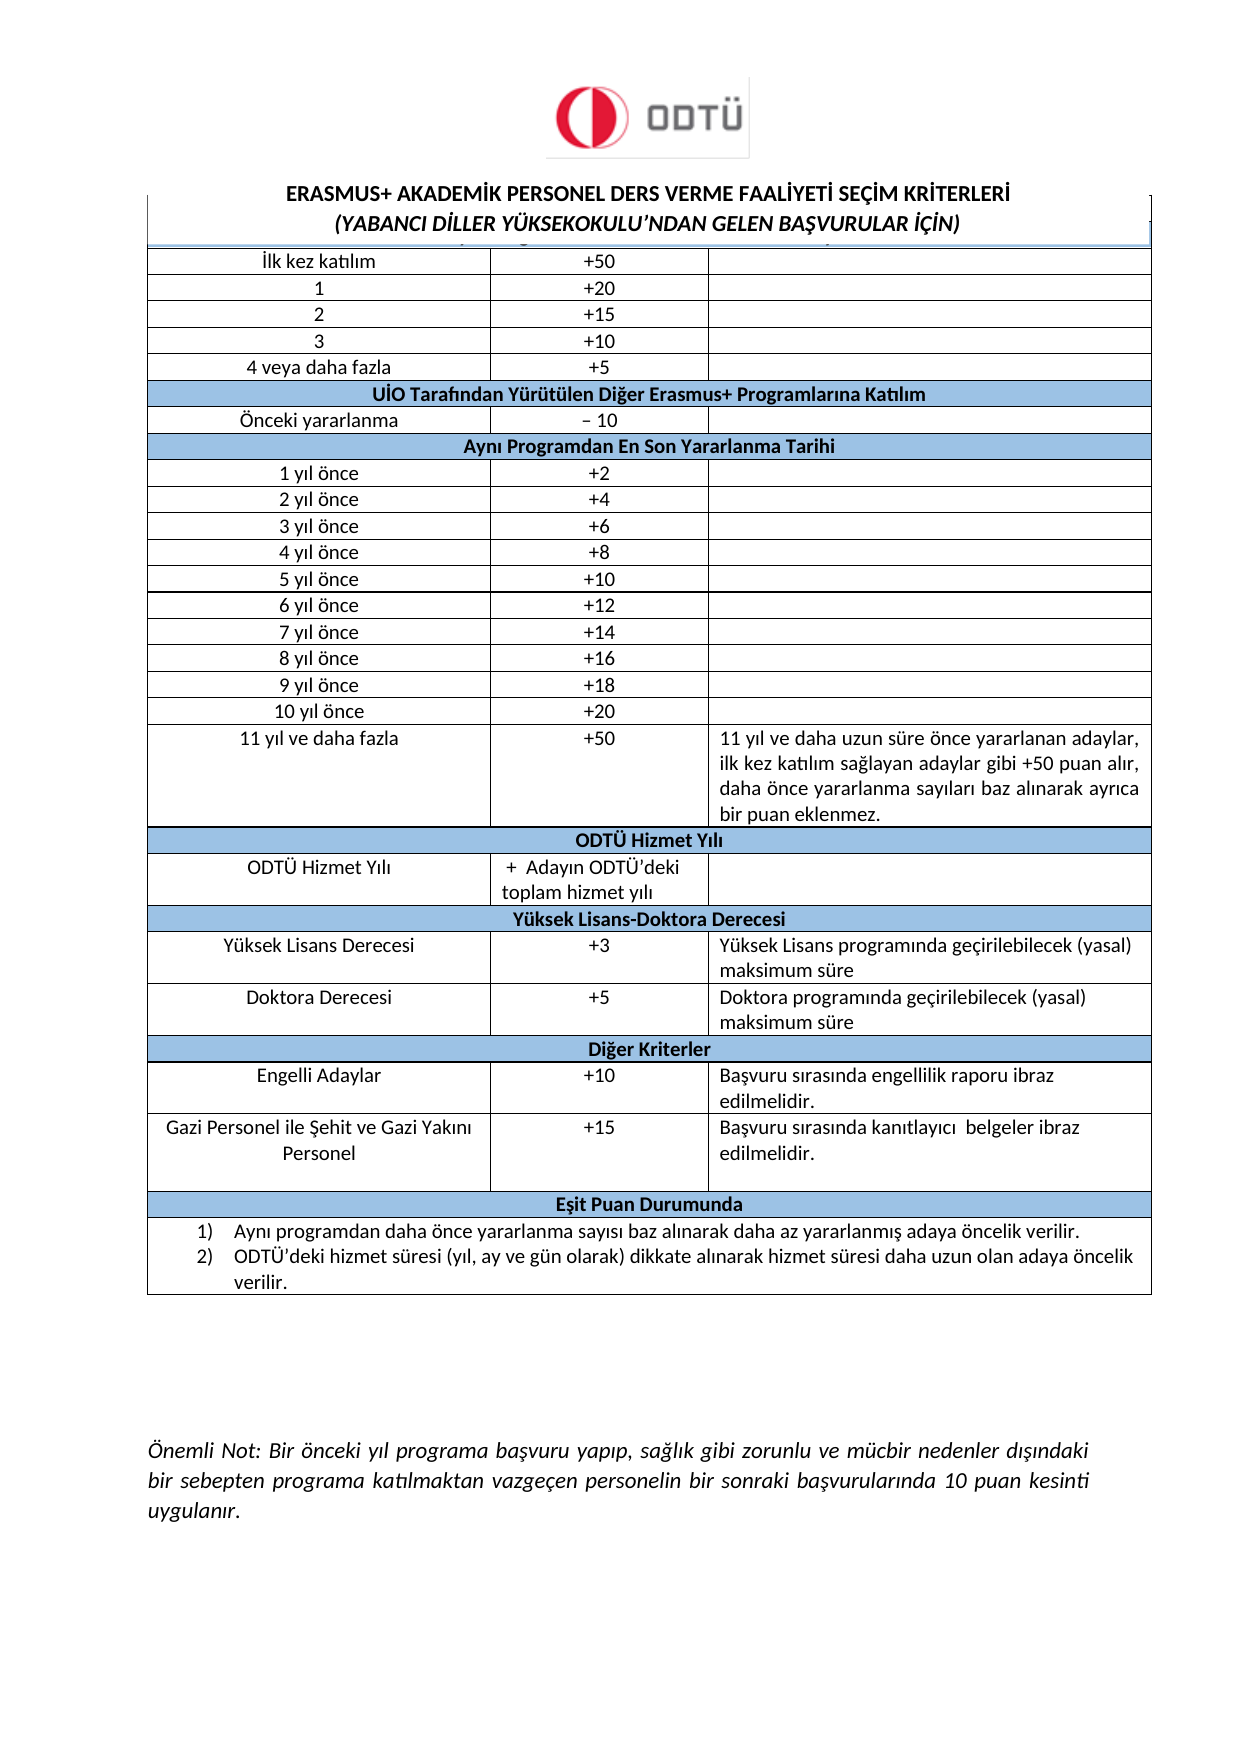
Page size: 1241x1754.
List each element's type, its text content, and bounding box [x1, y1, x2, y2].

table_cell UİO Tarafından Yürütülen Diğer Erasmus+ Programlarına Katılım [148, 381, 1151, 406]
table_cell 8 yıl önce [148, 645, 490, 671]
table_cell +8 [491, 540, 708, 565]
table_cell Başvuru sırasında kanıtlayıcı belgeler ibraz edilmelidir. [709, 1114, 1151, 1191]
table_cell [709, 407, 1151, 433]
table_cell Eşit Puan Durumunda [148, 1192, 1151, 1217]
table_cell [709, 566, 1151, 591]
table_cell +15 [491, 301, 708, 327]
table_cell [709, 854, 1151, 905]
table_cell +5 [491, 354, 708, 380]
table_cell 11 yıl ve daha fazla [148, 725, 490, 826]
table_cell – 10 [491, 407, 708, 433]
table_cell ODTÜ Hizmet Yılı [148, 854, 490, 905]
table_cell [709, 487, 1151, 512]
table_cell [709, 593, 1151, 618]
table_cell [709, 249, 1151, 274]
table_cell 3 [148, 328, 490, 353]
table_cell [709, 460, 1151, 486]
table_cell +3 [491, 932, 708, 983]
table_cell 10 yıl önce [148, 698, 490, 724]
table_cell Başvuru sırasında engellilik raporu ibraz edilmelidir. [709, 1063, 1151, 1113]
table_cell +50 [491, 249, 708, 274]
picture [546, 77, 751, 160]
table_cell +16 [491, 645, 708, 671]
table_cell [709, 645, 1151, 671]
table_cell 1 [148, 275, 490, 300]
table_cell Gazi Personel ile Şehit ve Gazi Yakını Personel [148, 1114, 490, 1191]
table_cell [709, 354, 1151, 380]
table_cell 4 veya daha fazla [148, 354, 490, 380]
table_cell +12 [491, 593, 708, 618]
table_cell +4 [491, 487, 708, 512]
table_cell Diğer Kriterler [148, 1036, 1151, 1061]
table_cell +15 [491, 1114, 708, 1191]
table_cell Aynı programdan daha önce yararlanma sayısı baz alınarak daha az yararlanmış adaya öncelik verilir. ODTÜ’deki hizmet süresi (yıl, ay ve gün olarak) dikkate alınarak hizmet süresi daha uzun olan adaya öncelik verilir. [148, 1218, 1151, 1294]
table_cell +14 [491, 619, 708, 644]
table_cell Engelli Adaylar [148, 1063, 490, 1113]
table_cell [709, 301, 1151, 327]
table_cell +18 [491, 672, 708, 697]
table_cell +2 [491, 460, 708, 486]
table_cell Yüksek Lisans Derecesi [148, 932, 490, 983]
table_cell [709, 540, 1151, 565]
table_cell 2 [148, 301, 490, 327]
text Önemli Not: Bir önceki yıl programa başvuru yapıp, sağlık gibi zorunlu ve mücbir nedenler dışındaki bir sebepten programa katılmaktan vazgeçen personelin bir sonraki başvurularında 10 puan kesinti uygulanır. [148, 1436, 1093, 1524]
table_cell +6 [491, 513, 708, 538]
table_cell 6 yıl önce [148, 593, 490, 618]
table_cell 7 yıl önce [148, 619, 490, 644]
table_cell ODTÜ Hizmet Yılı [148, 828, 1151, 853]
table_cell İlk kez katılım [148, 249, 490, 274]
table_cell [709, 275, 1151, 300]
table_cell +10 [491, 328, 708, 353]
table_cell [709, 672, 1151, 697]
table_cell Doktora Derecesi [148, 984, 490, 1035]
table_cell [709, 328, 1151, 353]
table_cell +20 [491, 275, 708, 300]
table_cell 1 yıl önce [148, 460, 490, 486]
table_cell Aynı Programdan En Son Yararlanma Tarihi [148, 434, 1151, 459]
table_cell Yüksek Lisans-Doktora Derecesi [148, 906, 1151, 931]
table_cell 9 yıl önce [148, 672, 490, 697]
table_cell +50 [491, 725, 708, 826]
table_cell +20 [491, 698, 708, 724]
table_cell [709, 513, 1151, 538]
table_cell + Adayın ODTÜ’deki toplam hizmet yılı [491, 854, 708, 905]
table_cell Yüksek Lisans programında geçirilebilecek (yasal) maksimum süre [709, 932, 1151, 983]
table_cell 3 yıl önce [148, 513, 490, 538]
table_cell Önceki yararlanma [148, 407, 490, 433]
table_cell 5 yıl önce [148, 566, 490, 591]
table_cell [709, 698, 1151, 724]
table_cell +5 [491, 984, 708, 1035]
table_cell +10 [491, 566, 708, 591]
table_cell 4 yıl önce [148, 540, 490, 565]
table_cell 2 yıl önce [148, 487, 490, 512]
table_cell [709, 619, 1151, 644]
table_cell +10 [491, 1063, 708, 1113]
table_cell Doktora programında geçirilebilecek (yasal) maksimum süre [709, 984, 1151, 1035]
table_cell 11 yıl ve daha uzun süre önce yararlanan adaylar, ilk kez katılım sağlayan adaylar gibi +50 puan alır, daha önce yararlanma sayıları baz alınarak ayrıca bir puan eklenmez. [709, 725, 1151, 826]
